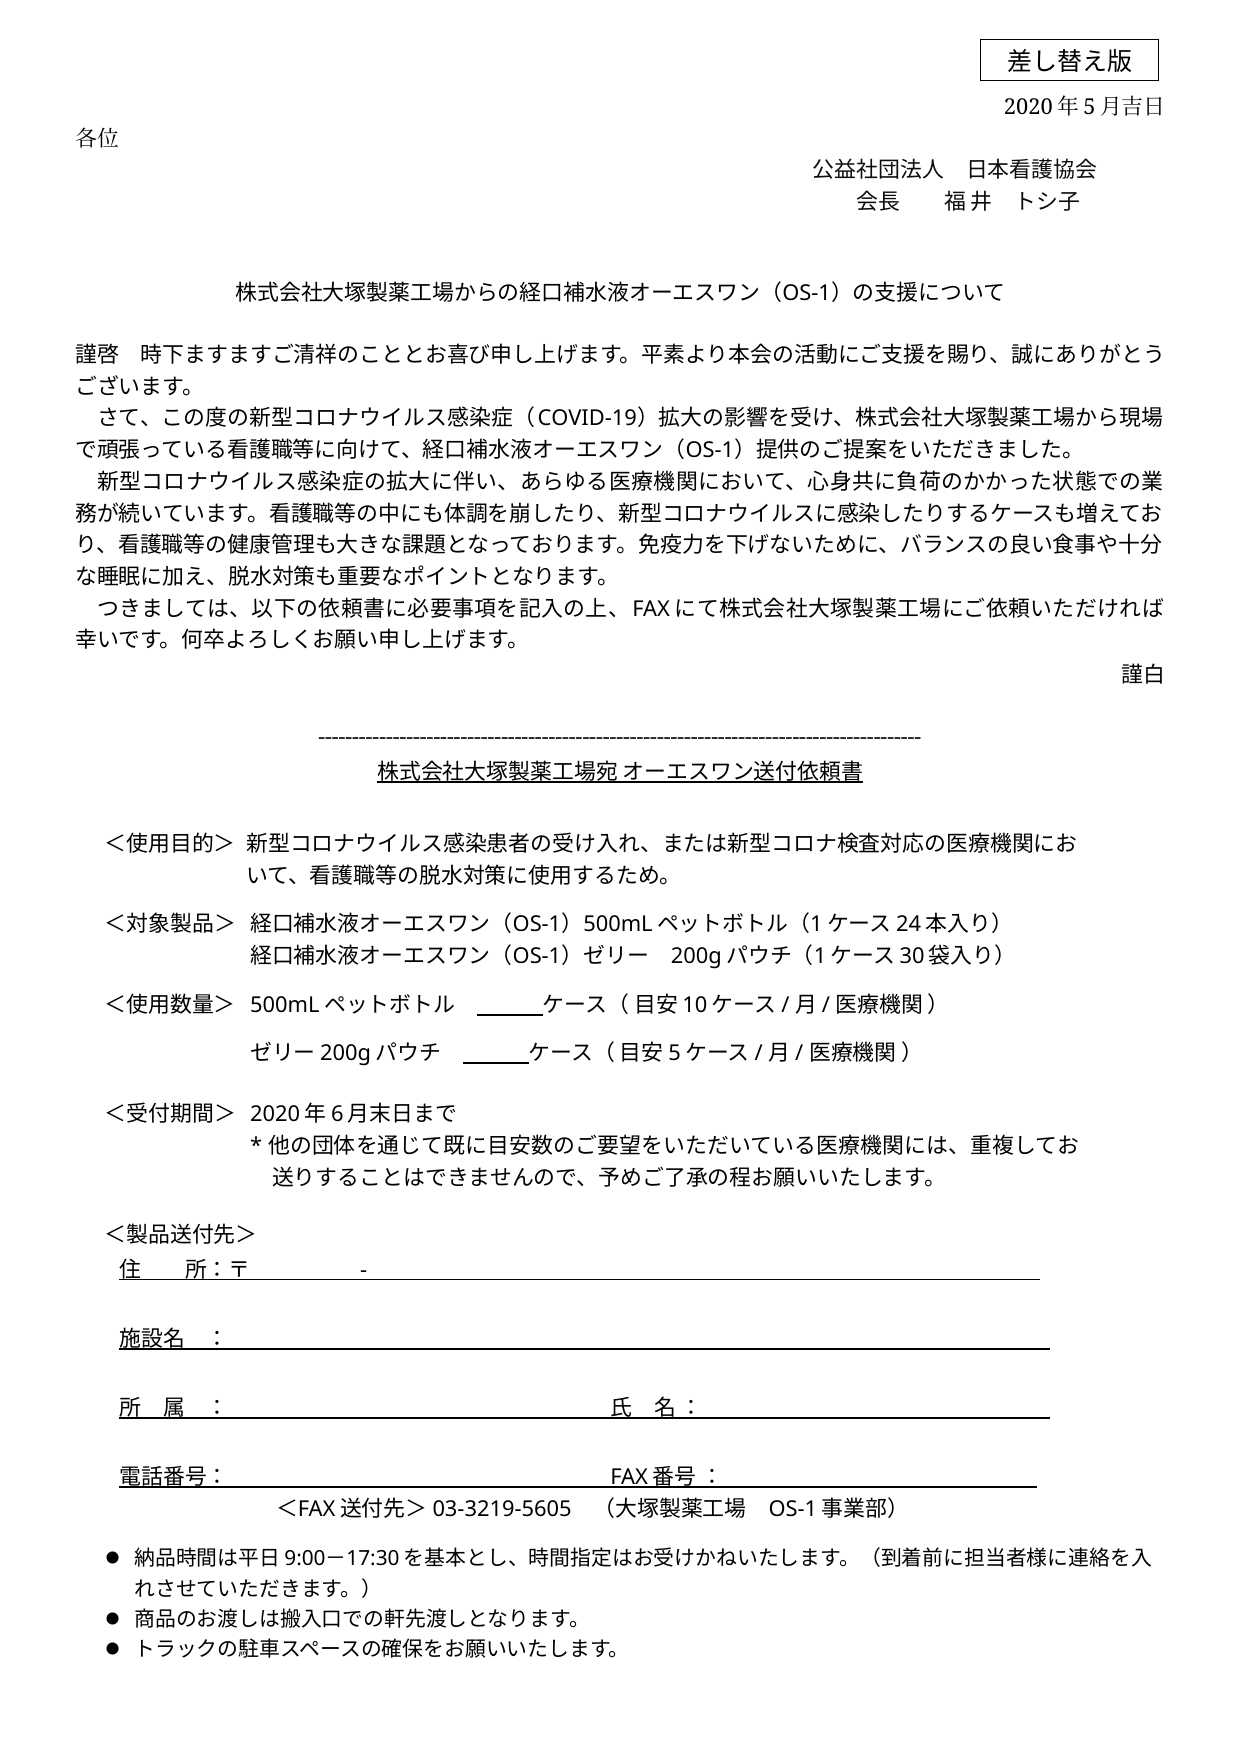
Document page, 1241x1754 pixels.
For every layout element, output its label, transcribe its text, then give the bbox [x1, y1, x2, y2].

text * 他の団体を通じて既に目安数のご要望をいただいている医療機関には、重複してお送りすることはできませんので、予めご了承の程お願いいたします。 [250, 1128, 1080, 1191]
list 納品時間は平日9:00－17:30を基本とし、時間指定はお受けかねいたします。（到着前に担当者様に連絡を入れさせていただきます。） [104, 1542, 1165, 1602]
text ＜対象製品＞ 経口補水液オーエスワン（OS-1）500mLペットボトル（1ケース24本入り） [104, 906, 1080, 938]
text 会長 福 井 トシ子 [75, 184, 1165, 216]
text つきましては、以下の依頼書に必要事項を記入の上、FAXにて株式会社大塚製薬工場にご依頼いただければ幸いです。何卒よろしくお願い申し上げます。 [75, 591, 1165, 654]
text ＜製品送付先＞ [104, 1214, 1080, 1252]
text 住 所：〒 - [119, 1252, 1080, 1283]
text ＜使用数量＞ 500mLペットボトル ケース（ 目安10ケース / 月 / 医療機関 ） [104, 987, 1080, 1019]
text 謹啓 時下ますますご清祥のこととお喜び申し上げます。平素より本会の活動にご支援を賜り、誠にありがとうございます。 [75, 337, 1169, 400]
text ＜使用目的＞ 新型コロナウイルス感染患者の受け入れ、または新型コロナ検査対応の医療機関において、看護職等の脱水対策に使用するため。 [104, 826, 1080, 889]
text 2020年5月吉日 [75, 89, 1165, 121]
text 所 属 ： 氏 名 ： [119, 1390, 1080, 1422]
text ＜FAX送付先＞ 03-3219-5605 （大塚製薬工場 OS-1事業部） [104, 1491, 1080, 1523]
text 電話番号： FAX番号 ： [119, 1459, 1080, 1491]
text ----------------------------------------------------------------------------------------- [75, 721, 1165, 751]
text 公益社団法人 日本看護協会 [75, 152, 1165, 184]
text 謹白 [75, 654, 1165, 691]
text ゼリー200gパウチ ケース（ 目安5ケース / 月 / 医療機関 ） [163, 1035, 1080, 1066]
text 株式会社大塚製薬工場からの経口補水液オーエスワン（OS-1）の支援について [75, 275, 1165, 307]
list 商品のお渡しは搬入口での軒先渡しとなります。 [104, 1602, 1165, 1632]
text 施設名 ： [119, 1321, 1080, 1353]
text さて、この度の新型コロナウイルス感染症（COVID-19）拡大の影響を受け、株式会社大塚製薬工場から現場で頑張っている看護職等に向けて、経口補水液オーエスワン（OS-1）提供のご提案をいただきました。 [75, 400, 1165, 464]
text ＜受付期間＞ 2020年6月末日まで [104, 1096, 1080, 1128]
list トラックの駐車スペースの確保をお願いいたします。 [104, 1632, 1165, 1662]
text 各位 [75, 121, 1165, 152]
text 株式会社大塚製薬工場宛 オーエスワン送付依頼書 [75, 751, 1165, 788]
text 経口補水液オーエスワン（OS-1）ゼリー 200gパウチ（1ケース30袋入り） [163, 938, 1080, 970]
text 新型コロナウイルス感染症の拡大に伴い、あらゆる医療機関において、心身共に負荷のかかった状態での業務が続いています。看護職等の中にも体調を崩したり、新型コロナウイルスに感染したりするケースも増えており、看護職等の健康管理も大きな課題となっております。免疫力を下げないために、バランスの良い食事や十分な睡眠に加え、脱水対策も重要なポイントとなります。 [75, 464, 1165, 591]
